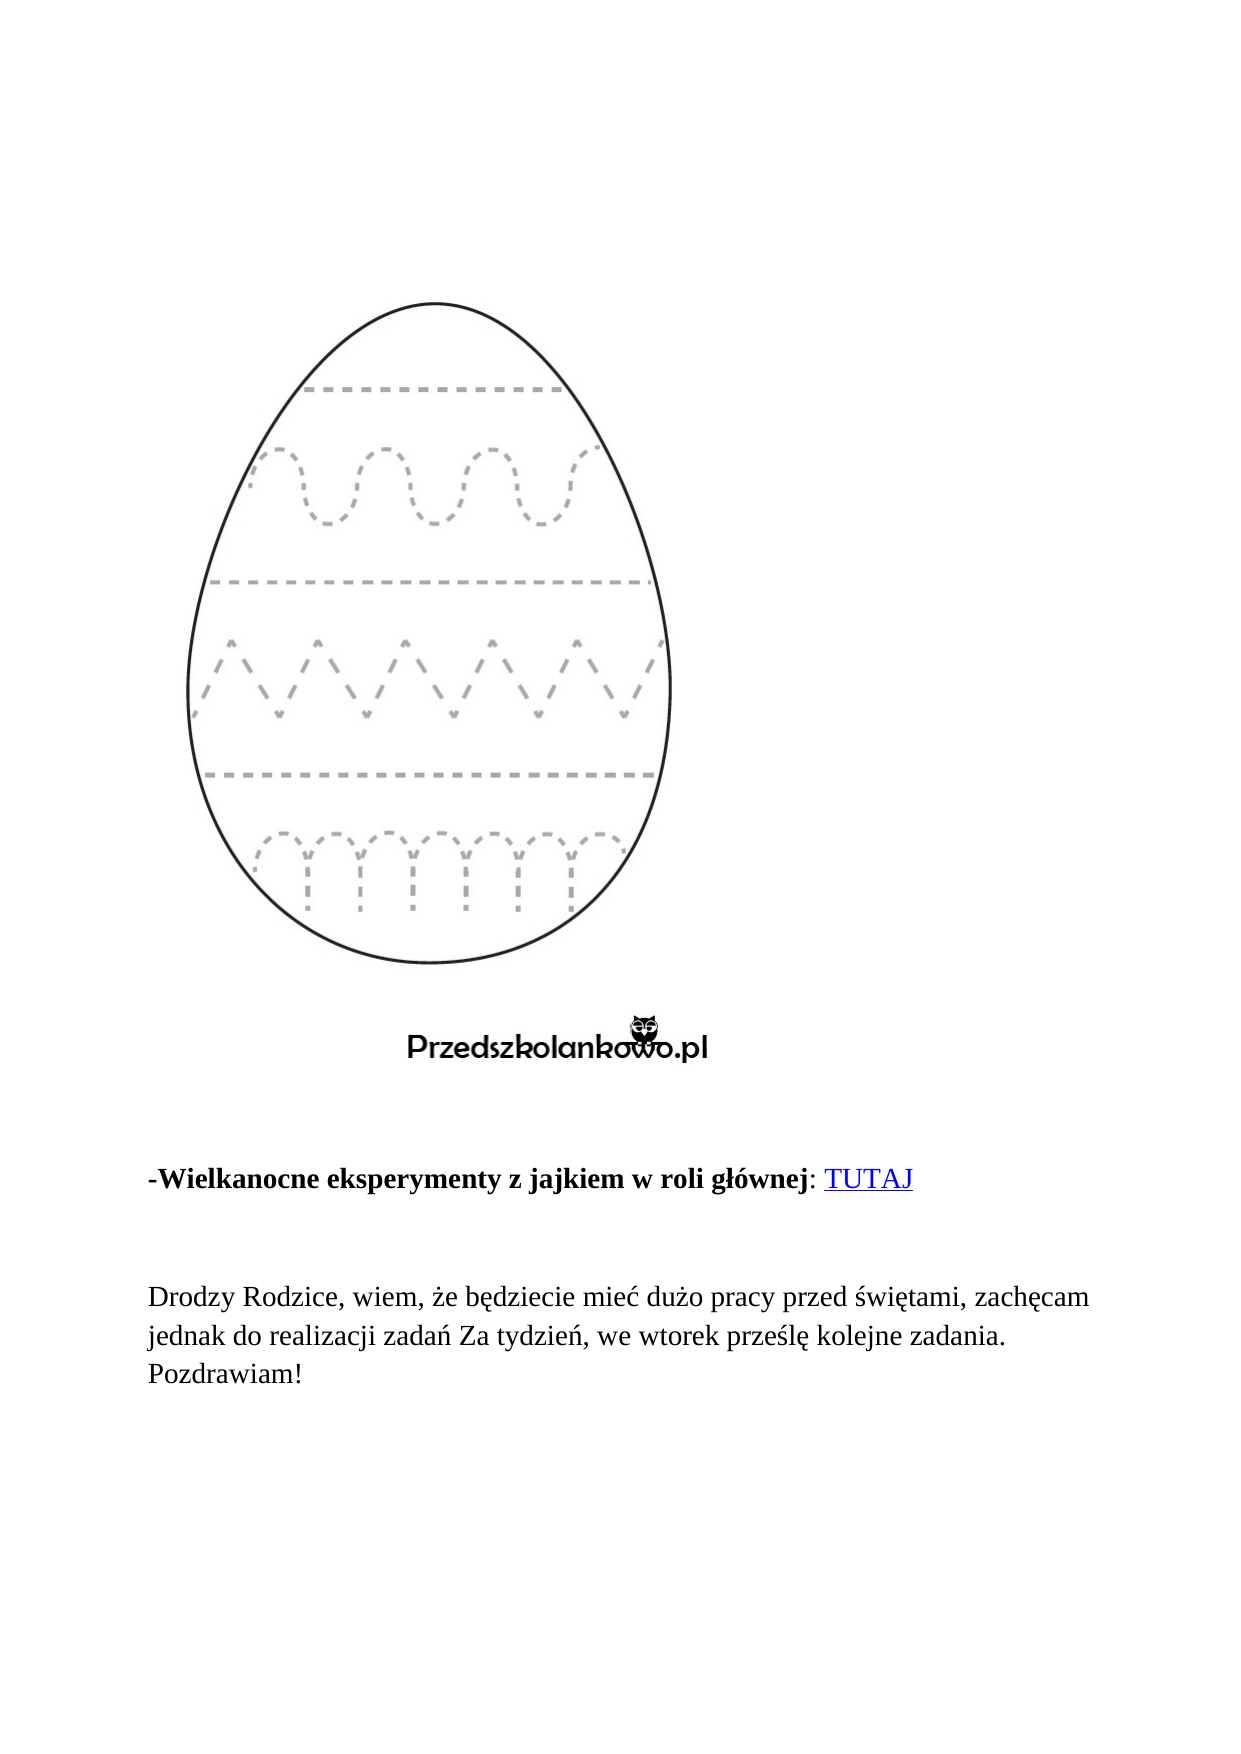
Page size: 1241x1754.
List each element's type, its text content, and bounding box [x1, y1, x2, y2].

text -Wielkanocne eksperymenty z jajkiem w roli głównej: TUTAJ [148, 1161, 1093, 1194]
text Drodzy Rodzice, wiem, że będziecie mieć dużo pracy przed świętami, zachęcam jednak do realizacji zadań Za tydzień, we wtorek prześlę kolejne zadania. Pozdrawiam! [148, 1279, 1093, 1390]
picture [147, 266, 724, 1077]
